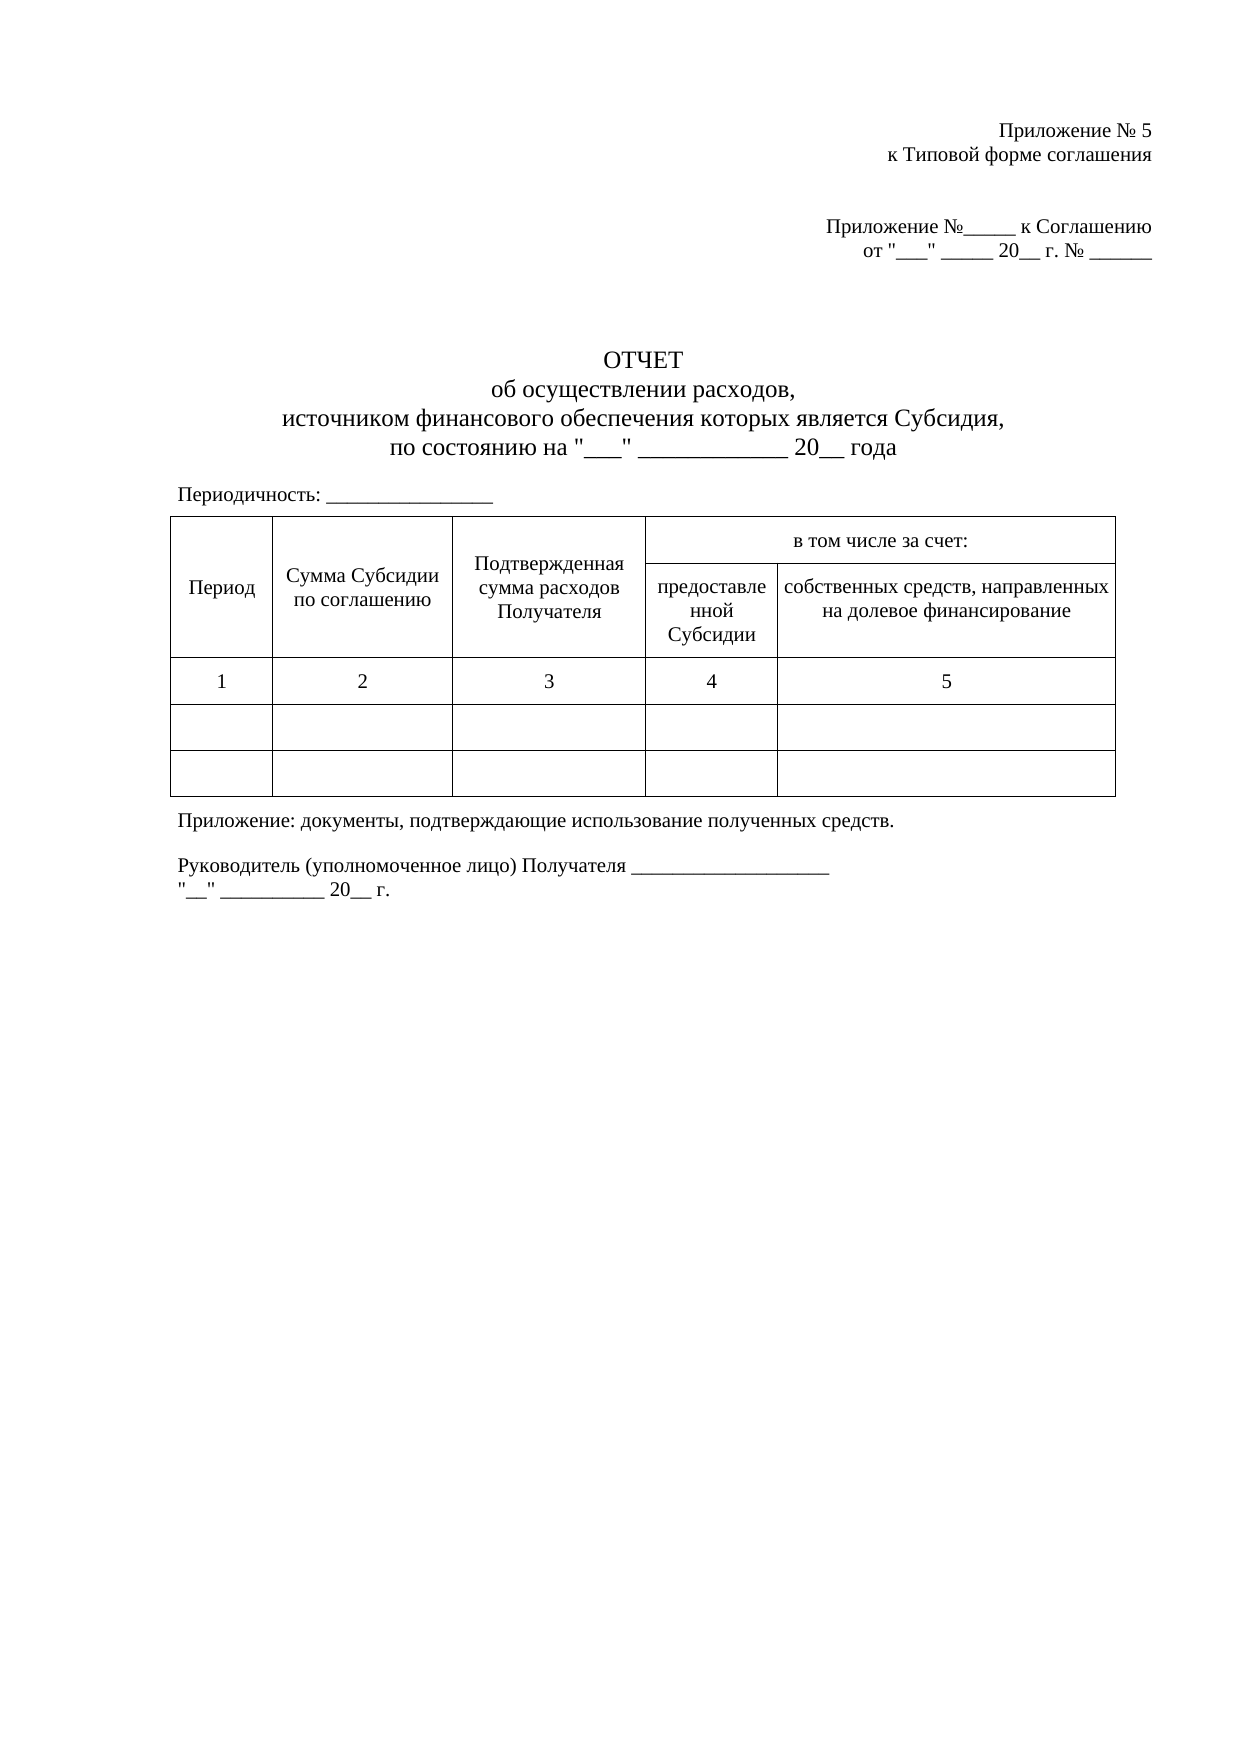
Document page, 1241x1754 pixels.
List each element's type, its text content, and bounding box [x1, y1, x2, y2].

table_cell Периодичность: ________________ [171, 471, 1116, 516]
table_cell Руководитель (уполномоченное лицо) Получателя ___________________ "__" __________ 20__ г. [171, 843, 1116, 912]
table_cell 3 [453, 658, 645, 703]
table_cell в том числе за счет: [646, 517, 1115, 563]
table_cell Подтвержденная сумма расходов Получателя [453, 517, 645, 657]
table_cell [273, 751, 452, 796]
table_cell Сумма Субсидии по соглашению [273, 517, 452, 657]
table_cell [646, 705, 777, 750]
table_cell [778, 705, 1115, 750]
text Приложение № 5 [177, 118, 1152, 142]
table_cell [273, 705, 452, 750]
table_cell [171, 705, 272, 750]
table_cell собственных средств, направленных на долевое финансирование [778, 564, 1115, 657]
table_cell [453, 751, 645, 796]
table_cell [778, 751, 1115, 796]
table_cell предоставленной Субсидии [646, 564, 777, 657]
table_cell Период [171, 517, 272, 657]
text к Типовой форме соглашения [177, 142, 1152, 166]
table_cell 5 [778, 658, 1115, 703]
text Приложение №_____ к Соглашению [177, 214, 1152, 238]
table_cell [171, 751, 272, 796]
table_cell Приложение: документы, подтверждающие использование полученных средств. [171, 797, 1116, 842]
table_cell [453, 705, 645, 750]
table_cell [646, 751, 777, 796]
table_header ОТЧЕТ об осуществлении расходов, источником финансового обеспечения которых является Субсидия, по состоянию на "___" ____________ 20__ года [171, 335, 1116, 471]
table_cell 4 [646, 658, 777, 703]
table_cell 2 [273, 658, 452, 703]
table_cell 1 [171, 658, 272, 703]
text от "___" _____ 20__ г. № ______ [177, 238, 1152, 262]
